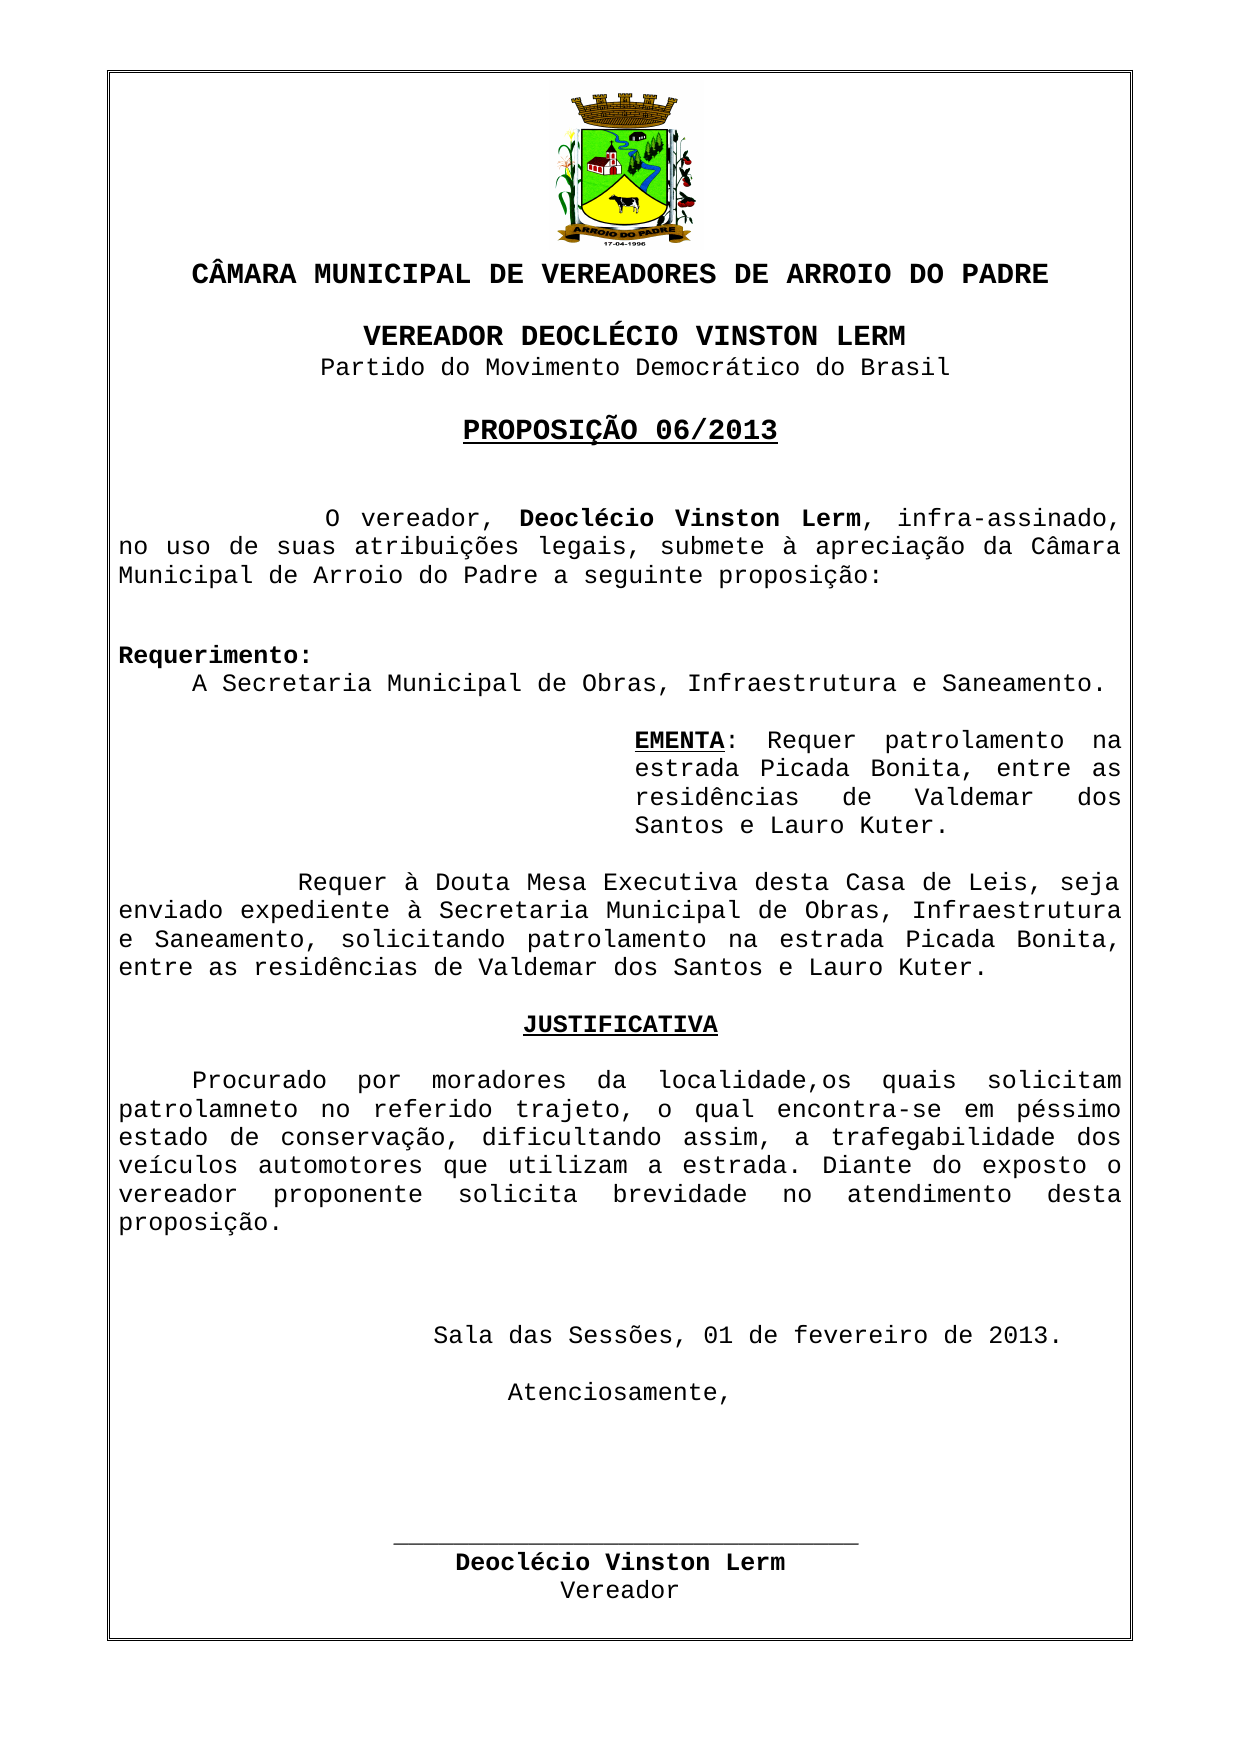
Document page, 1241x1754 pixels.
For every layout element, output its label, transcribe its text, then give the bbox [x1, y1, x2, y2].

text Deoclécio Vinston Lerm [118, 1549, 1122, 1578]
text EMENTA: Requer patrolamento na estrada Picada Bonita, entre as residências de Valdemar dos Santos e Lauro Kuter. [634, 727, 1122, 841]
text Sala das Sessões, 01 de fevereiro de 2013. [118, 1323, 1122, 1351]
text PROPOSIÇÃO 06/2013 [118, 416, 1122, 448]
text A Secretaria Municipal de Obras, Infraestrutura e Saneamento. [118, 671, 1122, 699]
text Requer à Douta Mesa Executiva desta Casa de Leis, seja enviado expediente à Secretaria Municipal de Obras, Infraestrutura e Saneamento, solicitando patrolamento na estrada Picada Bonita, entre as residências de Valdemar dos Santos e Lauro Kuter. [118, 869, 1122, 983]
text Procurado por moradores da localidade,os quais solicitam patrolamneto no referido trajeto, o qual encontra-se em péssimo estado de conservação, dificultando assim, a trafegabilidade dos veículos automotores que utilizam a estrada. Diante do exposto o vereador proponente solicita brevidade no atendimento desta proposição. [118, 1068, 1122, 1238]
text Vereador [118, 1578, 1122, 1606]
text O vereador, Deoclécio Vinston Lerm, infra-assinado, no uso de suas atribuições legais, submete à apreciação da Câmara Municipal de Arroio do Padre a seguinte proposição: [118, 506, 1122, 591]
text JUSTIFICATIVA [118, 1011, 1122, 1039]
text Requerimento: [118, 642, 1122, 671]
text _______________________________ [118, 1521, 1122, 1549]
text Atenciosamente, [118, 1379, 1122, 1408]
text Partido do Movimento Democrático do Brasil [118, 354, 1122, 382]
text VEREADOR DEOCLÉCIO VINSTON LERM [118, 321, 1122, 354]
